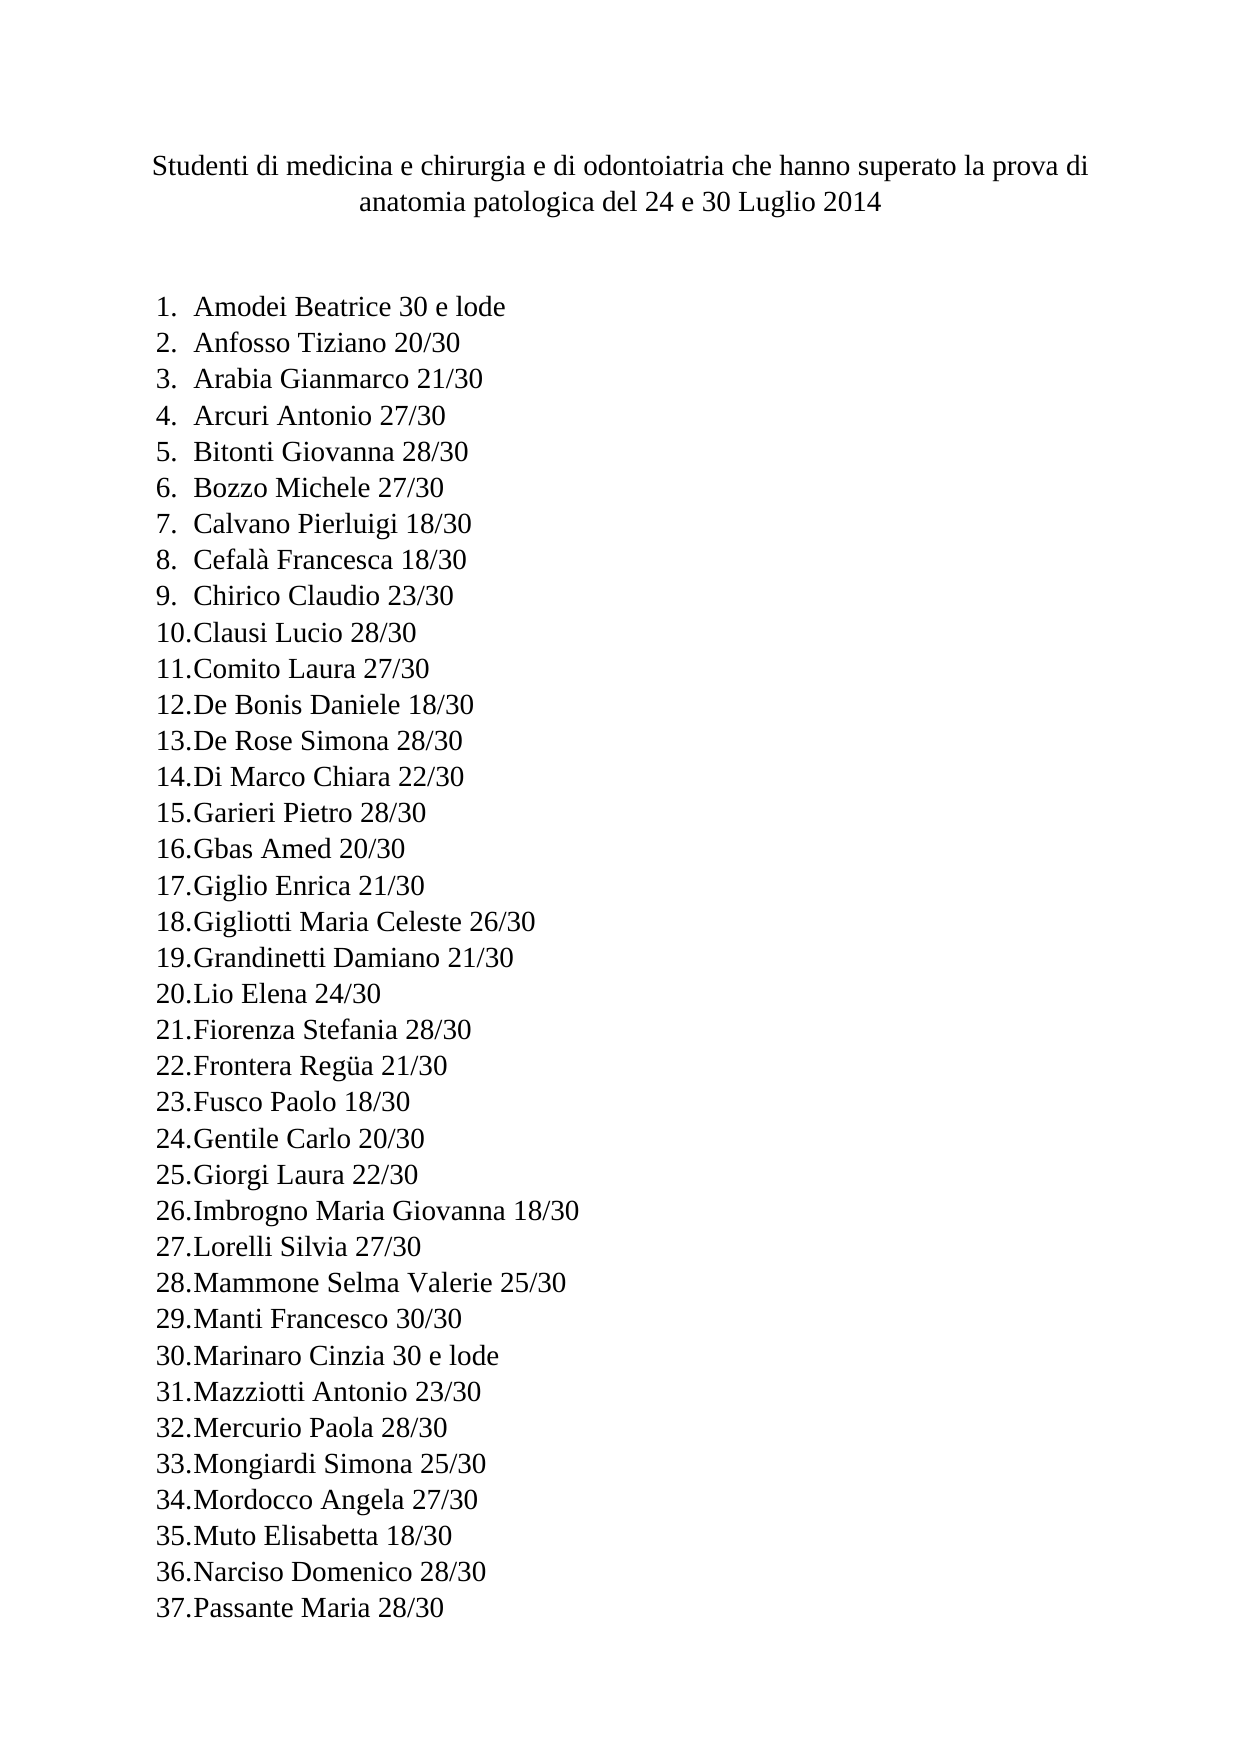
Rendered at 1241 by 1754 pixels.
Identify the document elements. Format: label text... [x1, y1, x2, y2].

list Frontera Regüa 21/30 [156, 1048, 1122, 1082]
list Imbrogno Maria Giovanna 18/30 [156, 1193, 1122, 1227]
list Bitonti Giovanna 28/30 [156, 434, 1122, 467]
list Cefalà Francesca 18/30 [156, 542, 1122, 576]
list Di Marco Chiara 22/30 [156, 759, 1122, 793]
list Anfosso Tiziano 20/30 [156, 326, 1122, 359]
list Marinaro Cinzia 30 e lode [156, 1338, 1122, 1371]
list Passante Maria 28/30 [156, 1591, 1122, 1624]
list Mazziotti Antonio 23/30 [156, 1374, 1122, 1407]
list Fiorenza Stefania 28/30 [156, 1012, 1122, 1046]
list Lorelli Silvia 27/30 [156, 1229, 1122, 1263]
list Gigliotti Maria Celeste 26/30 [156, 904, 1122, 937]
list Mercurio Paola 28/30 [156, 1410, 1122, 1443]
list De Bonis Daniele 18/30 [156, 687, 1122, 721]
list De Rose Simona 28/30 [156, 723, 1122, 757]
list Comito Laura 27/30 [156, 651, 1122, 684]
list Fusco Paolo 18/30 [156, 1084, 1122, 1118]
list Muto Elisabetta 18/30 [156, 1518, 1122, 1552]
list Manti Francesco 30/30 [156, 1301, 1122, 1335]
list Mordocco Angela 27/30 [156, 1482, 1122, 1516]
list Calvano Pierluigi 18/30 [156, 506, 1122, 540]
list Arcuri Antonio 27/30 [156, 398, 1122, 431]
list Giorgi Laura 22/30 [156, 1157, 1122, 1190]
list Mammone Selma Valerie 25/30 [156, 1265, 1122, 1299]
list Gbas Amed 20/30 [156, 832, 1122, 865]
list Garieri Pietro 28/30 [156, 795, 1122, 829]
list Giglio Enrica 21/30 [156, 868, 1122, 901]
list Mongiardi Simona 25/30 [156, 1446, 1122, 1479]
list Lio Elena 24/30 [156, 976, 1122, 1010]
list Amodei Beatrice 30 e lode [156, 289, 1122, 323]
list Arabia Gianmarco 21/30 [156, 362, 1122, 395]
list Clausi Lucio 28/30 [156, 615, 1122, 648]
list Grandinetti Damiano 21/30 [156, 940, 1122, 973]
list Gentile Carlo 20/30 [156, 1121, 1122, 1154]
text Studenti di medicina e chirurgia e di odontoiatria che hanno superato la prova di anatomia patologica del 24 e 30 Luglio 2014 [118, 148, 1122, 217]
list Narciso Domenico 28/30 [156, 1554, 1122, 1588]
list Bozzo Michele 27/30 [156, 470, 1122, 504]
list Chirico Claudio 23/30 [156, 578, 1122, 612]
